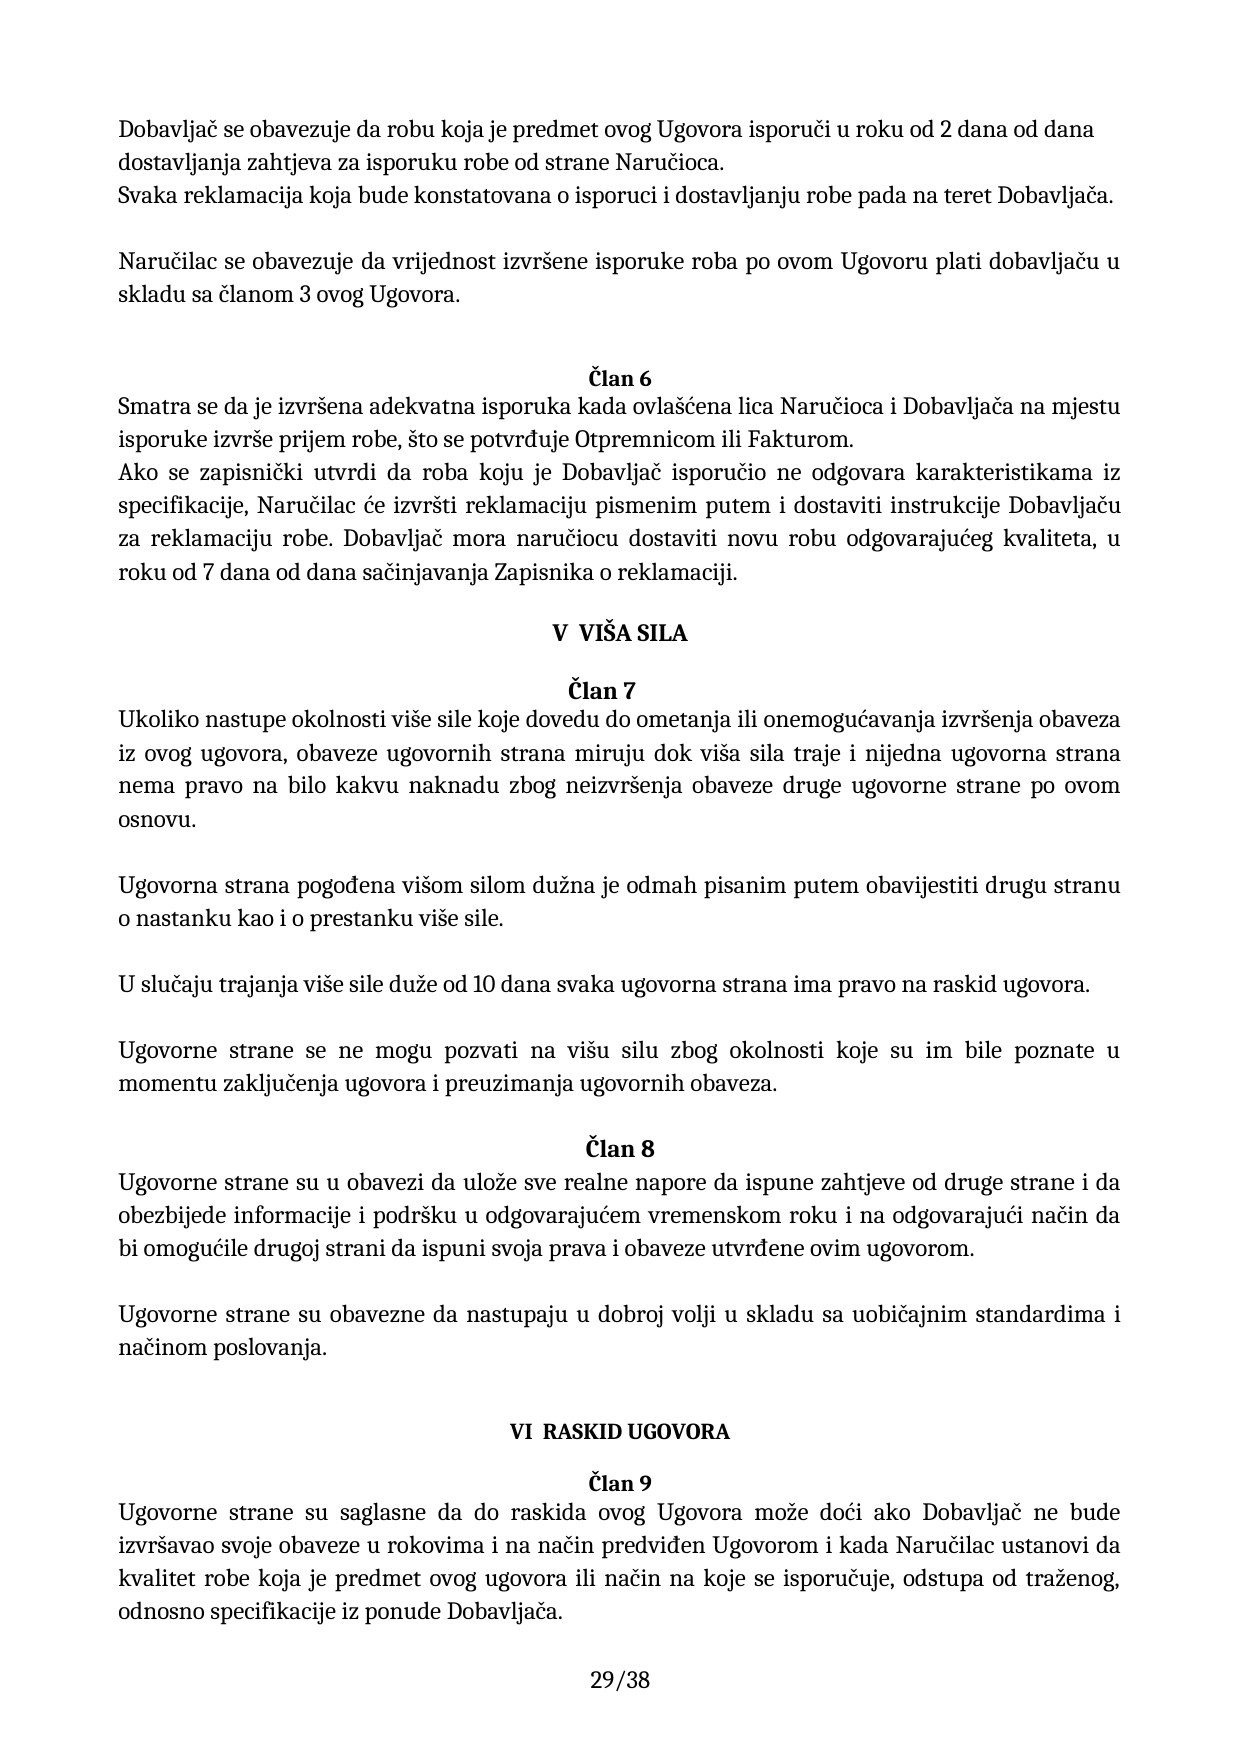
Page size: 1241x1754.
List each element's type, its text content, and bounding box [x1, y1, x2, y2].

text Dobavljač se obavezuje da robu koja je predmet ovog Ugovora isporuči u roku od 2 dana od dana dostavljanja zahtjeva za isporuku robe od strane Naručioca. [118, 115, 1122, 177]
text Ugovorna strana pogođena višom silom dužna je odmah pisanim putem obavijestiti drugu stranu o nastanku kao i o prestanku više sile. [118, 871, 1122, 932]
text Član 9 [118, 1471, 1122, 1498]
text Svaka reklamacija koja bude konstatovana o isporuci i dostavljanju robe pada na teret Dobavljača. [118, 181, 1122, 210]
text Ukoliko nastupe okolnosti više sile koje dovedu do ometanja ili onemogućavanja izvršenja obaveza iz ovog ugovora, obaveze ugovornih strana miruju dok viša sila traje i nijedna ugovorna strana nema pravo na bilo kakvu naknadu zbog neizvršenja obaveze druge ugovorne strane po ovom osnovu. [118, 705, 1122, 833]
text Smatra se da je izvršena adekvatna isporuka kada ovlašćena lica Naručioca i Dobavljača na mjestu isporuke izvrše prijem robe, što se potvrđuje Otpremnicom ili Fakturom. [118, 392, 1122, 454]
text Ugovorne strane se ne mogu pozvati na višu silu zbog okolnosti koje su im bile poznate u momentu zaključenja ugovora i preuzimanja ugovornih obaveza. [118, 1036, 1122, 1097]
text Ugovorne strane su saglasne da do raskida ovog Ugovora može doći ako Dobavljač ne bude izvršavao svoje obaveze u rokovima i na način predviđen Ugovorom i kada Naručilac ustanovi da kvalitet robe koja je predmet ovog ugovora ili način na koje se isporučuje, odstupa od traženog, odnosno specifikacije iz ponude Dobavljača. [118, 1498, 1122, 1625]
text U slučaju trajanja više sile duže od 10 dana svaka ugovorna strana ima pravo na raskid ugovora. [118, 969, 1122, 998]
text Ugovorne strane su u obavezi da ulože sve realne napore da ispune zahtjeve od druge strane i da obezbijede informacije i podršku u odgovarajućem vremenskom roku i na odgovarajući način da bi omogućile drugoj strani da ispuni svoja prava i obaveze utvrđene ovim ugovorom. [118, 1168, 1122, 1262]
text VI RASKID UGOVORA [118, 1418, 1122, 1445]
text Član 8 [118, 1135, 1122, 1163]
text Ugovorne strane su obavezne da nastupaju u dobroj volji u skladu sa uobičajnim standardima i načinom poslovanja. [118, 1300, 1122, 1362]
text Ako se zapisnički utvrdi da roba koju je Dobavljač isporučio ne odgovara karakteristikama iz specifikacije, Naručilac će izvršti reklamaciju pismenim putem i dostaviti instrukcije Dobavljaču za reklamaciju robe. Dobavljač mora naručiocu dostaviti novu robu odgovarajućeg kvaliteta, u roku od 7 dana od dana sačinjavanja Zapisnika o reklamaciji. [118, 458, 1122, 586]
text Naručilac se obavezuje da vrijednost izvršene isporuke roba po ovom Ugovoru plati dobavljaču u skladu sa članom 3 ovog Ugovora. [118, 247, 1122, 309]
text V VIŠA SILA [118, 619, 1122, 648]
text Član 7 [118, 677, 1122, 705]
text Član 6 [118, 366, 1122, 392]
